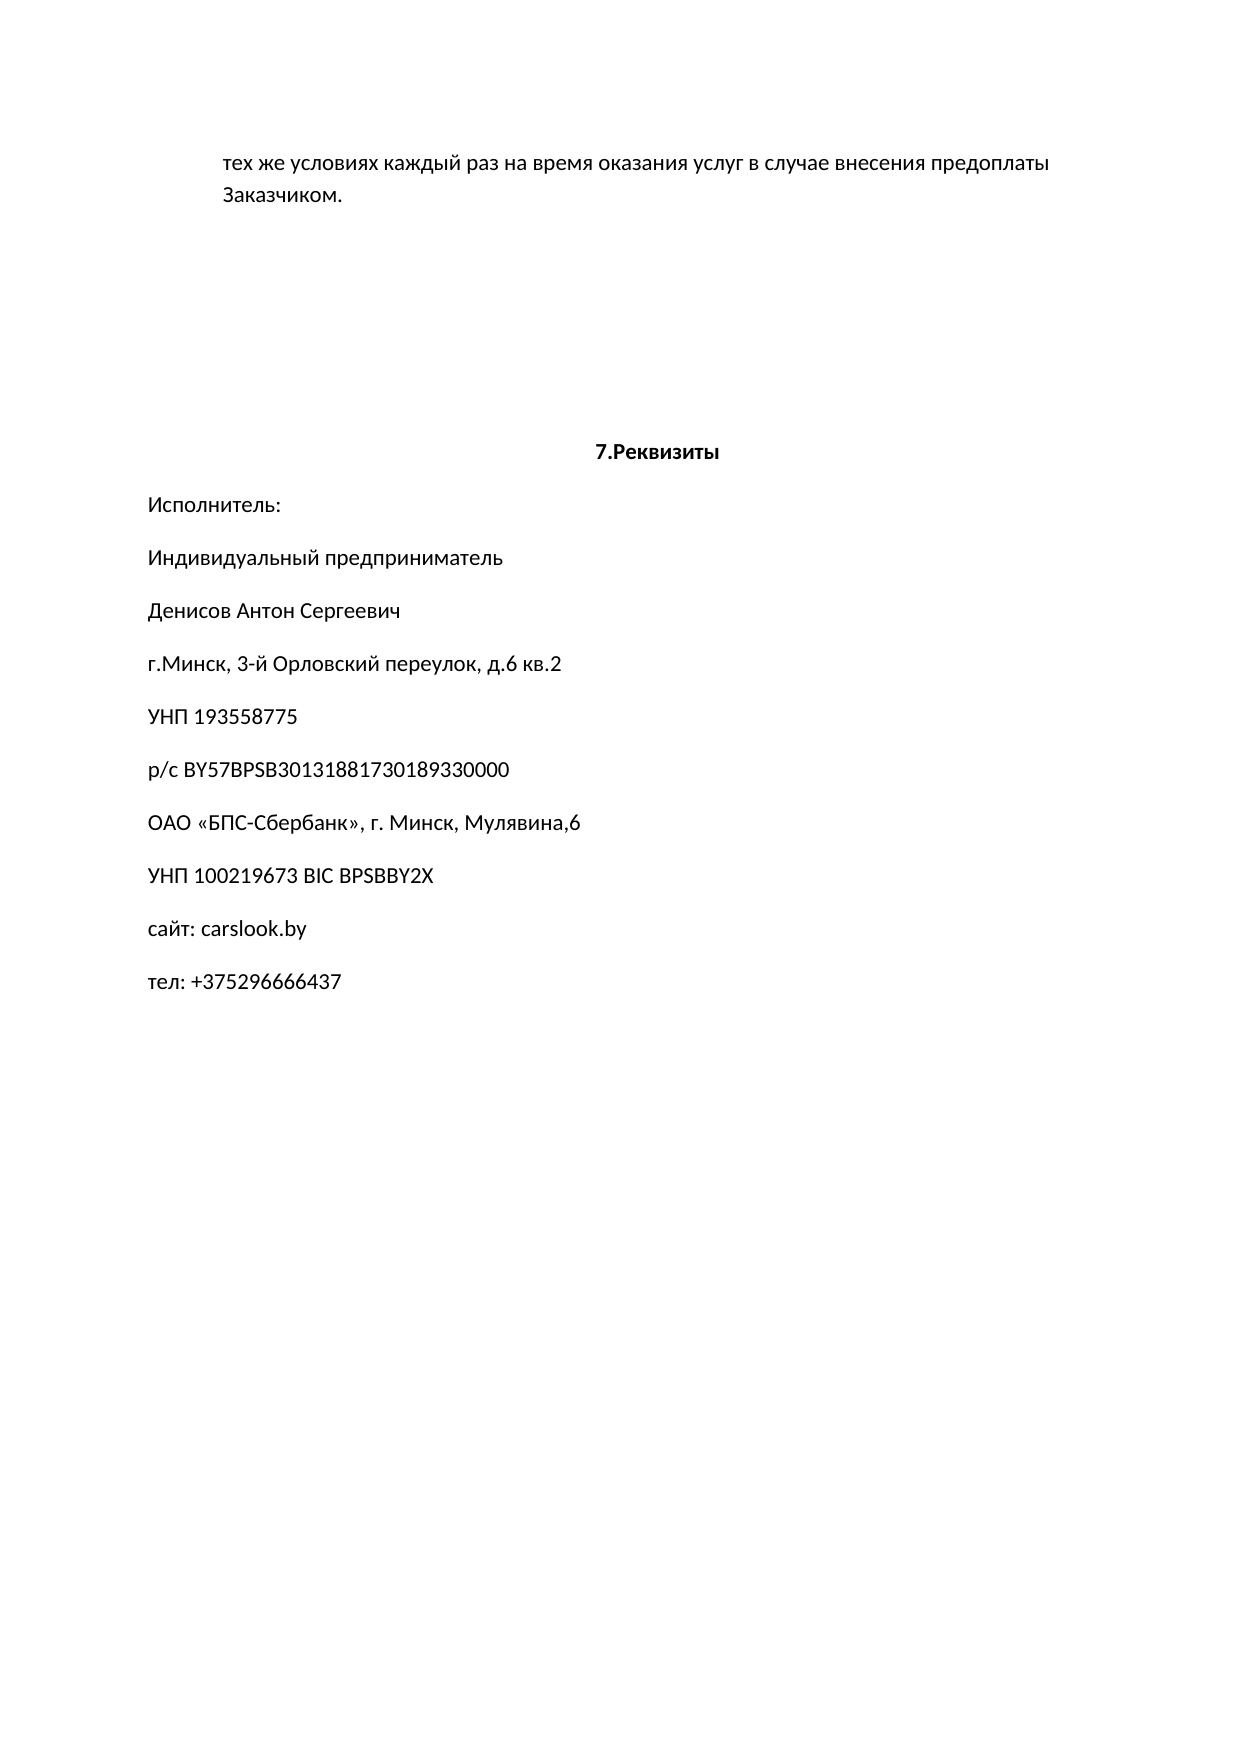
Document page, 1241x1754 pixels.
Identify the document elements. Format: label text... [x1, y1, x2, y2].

text ОАО «БПС-Сбербанк», г. Минск, Мулявина,6 [148, 808, 1093, 836]
text р/с BY57BPSB30131881730189330000 [148, 755, 1093, 783]
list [223, 148, 1093, 208]
text УНП 193558775 [148, 702, 1093, 730]
text Денисов Антон Сергеевич [148, 596, 1093, 624]
text тел: +375296666437 [148, 967, 1093, 996]
text УНП 100219673 BIC BPSBBY2X [148, 861, 1093, 889]
list 7.Реквизиты [223, 437, 1093, 465]
text Исполнитель: [148, 490, 1093, 518]
text Индивидуальный предприниматель [148, 543, 1093, 571]
text г.Минск, 3-й Орловский переулок, д.6 кв.2 [148, 649, 1093, 677]
text сайт: carslook.by [148, 914, 1093, 942]
